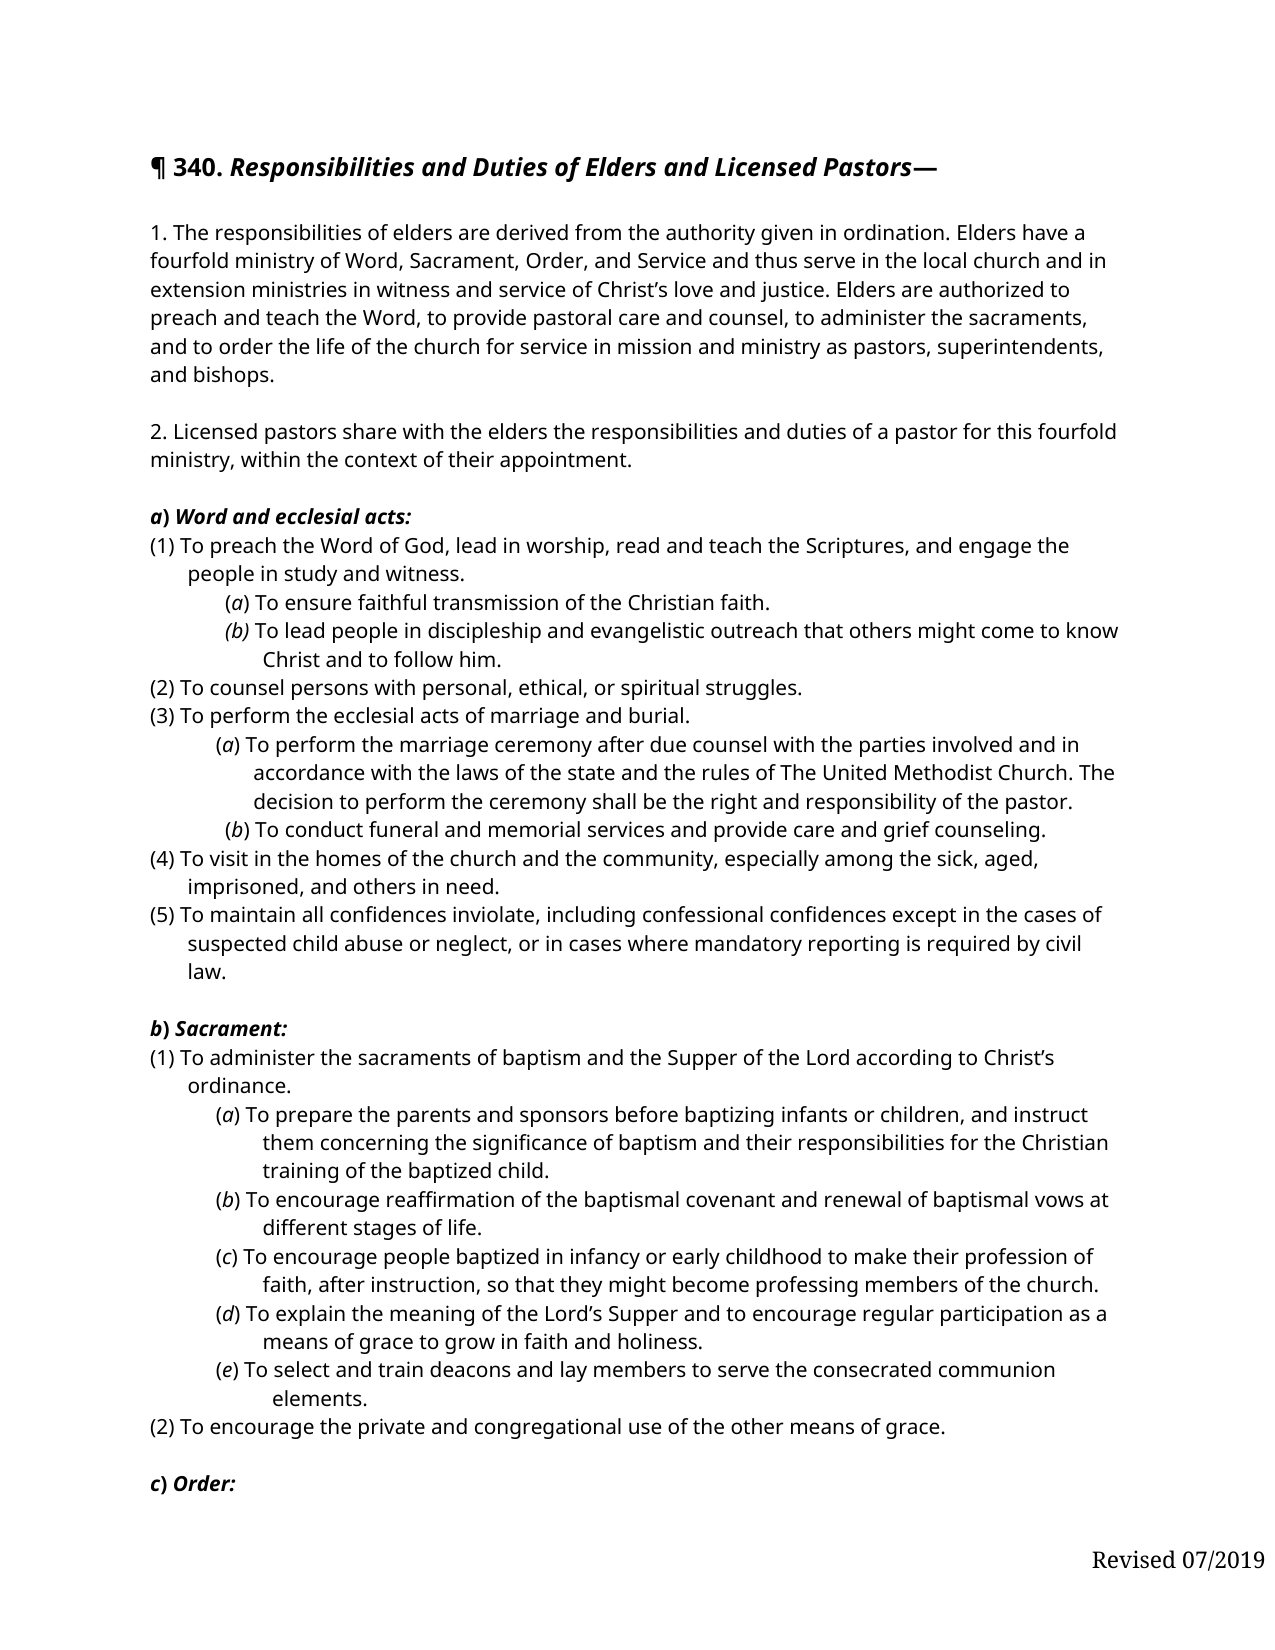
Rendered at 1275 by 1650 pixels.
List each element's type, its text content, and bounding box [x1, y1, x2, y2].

text (a) To prepare the parents and sponsors before baptizing infants or children, and instruct them concerning the significance of baptism and their responsibilities for the Christian training of the baptized child. [216, 1100, 1125, 1185]
text 1. The responsibilities of elders are derived from the authority given in ordination. Elders have a fourfold ministry of Word, Sacrament, Order, and Service and thus serve in the local church and in extension ministries in witness and service of Christ’s love and justice. Elders are authorized to preach and teach the Word, to provide pastoral care and counsel, to administer the sacraments, and to order the life of the church for service in mission and ministry as pastors, superintendents, and bishops. [150, 218, 1125, 389]
text (c) To encourage people baptized in infancy or early childhood to make their profession of faith, after instruction, so that they might become professing members of the church. [216, 1242, 1125, 1299]
text ¶ 340. Responsibilities and Duties of Elders and Licensed Pastors— [150, 150, 1125, 184]
text (b) To conduct funeral and memorial services and provide care and grief counseling. [150, 815, 1125, 844]
text (1) To administer the sacraments of baptism and the Supper of the Lord according to Christ’s ordinance. [150, 1043, 1125, 1100]
text (a) To ensure faithful transmission of the Christian faith. [150, 588, 1125, 616]
text c) Order: [150, 1469, 1125, 1498]
text 2. Licensed pastors share with the elders the responsibilities and duties of a pastor for this fourfold ministry, within the context of their appointment. [150, 417, 1125, 474]
text (4) To visit in the homes of the church and the community, especially among the sick, aged, imprisoned, and others in need. [150, 844, 1125, 901]
text (2) To encourage the private and congregational use of the other means of grace. [150, 1412, 1125, 1441]
text (a) To perform the marriage ceremony after due counsel with the parties involved and in accordance with the laws of the state and the rules of The United Methodist Church. The decision to perform the ceremony shall be the right and responsibility of the pastor. [216, 730, 1125, 815]
text (e) To select and train deacons and lay members to serve the consecrated communion elements. [216, 1356, 1125, 1412]
text (d) To explain the meaning of the Lord’s Supper and to encourage regular participation as a means of grace to grow in faith and holiness. [216, 1299, 1125, 1356]
text a) Word and ecclesial acts: [150, 502, 1125, 531]
text (1) To preach the Word of God, lead in worship, read and teach the Scriptures, and engage the people in study and witness. [150, 531, 1125, 588]
text (3) To perform the ecclesial acts of marriage and burial. [150, 702, 1125, 730]
text (b) To lead people in discipleship and evangelistic outreach that others might come to know Christ and to follow him. [225, 616, 1125, 673]
text (b) To encourage reaffirmation of the baptismal covenant and renewal of baptismal vows at different stages of life. [216, 1185, 1125, 1242]
text (5) To maintain all confidences inviolate, including confessional confidences except in the cases of suspected child abuse or neglect, or in cases where mandatory reporting is required by civil law. [150, 901, 1125, 986]
text (2) To counsel persons with personal, ethical, or spiritual struggles. [150, 673, 1125, 702]
text b) Sacrament: [150, 1014, 1125, 1043]
